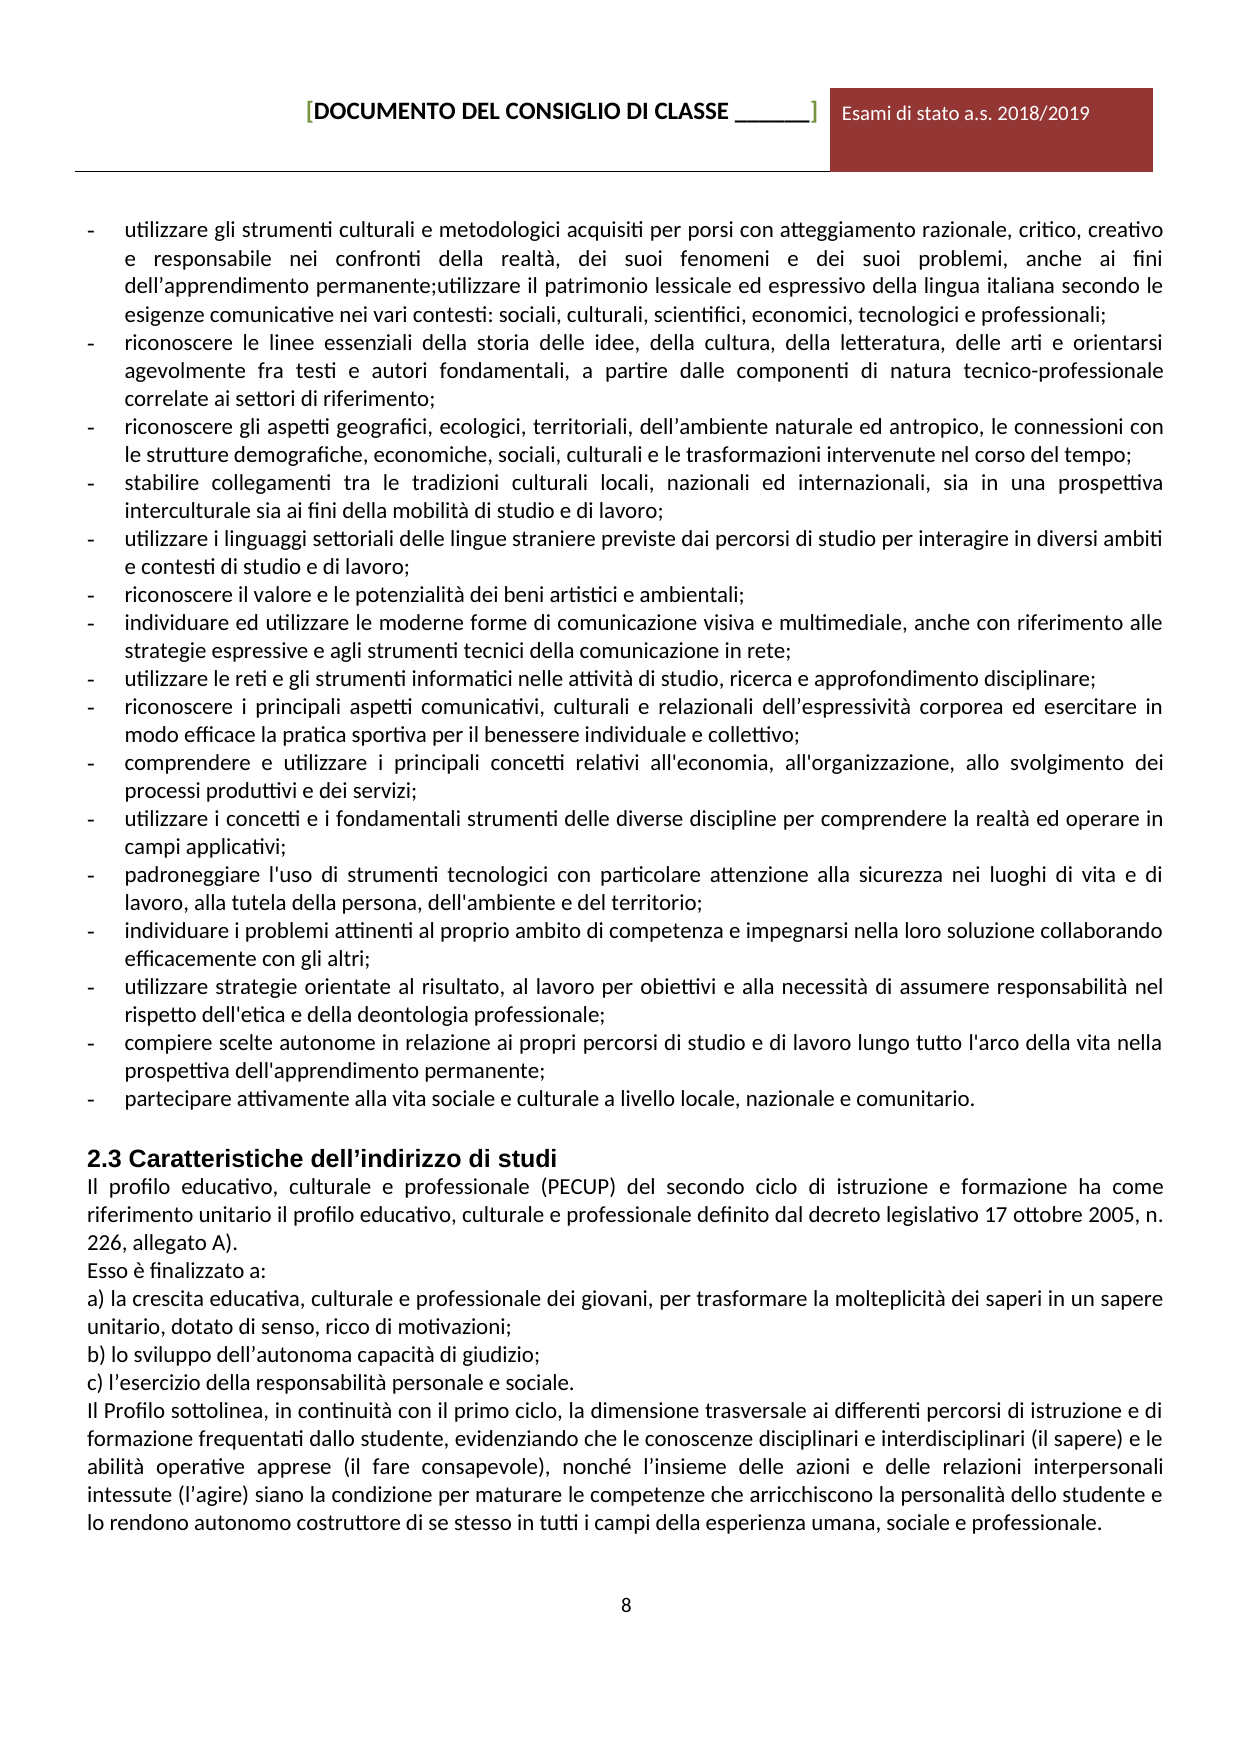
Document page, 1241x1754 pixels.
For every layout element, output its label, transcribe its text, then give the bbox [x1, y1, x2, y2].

list utilizzare strategie orientate al risultato, al lavoro per obiettivi e alla necessità di assumere responsabilità nel rispetto dell'etica e della deontologia professionale; [87, 972, 1165, 1028]
text a) la crescita educativa, culturale e professionale dei giovani, per trasformare la molteplicità dei saperi in un sapere unitario, dotato di senso, ricco di motivazioni; [87, 1284, 1165, 1340]
list utilizzare i linguaggi settoriali delle lingue straniere previste dai percorsi di studio per interagire in diversi ambiti e contesti di studio e di lavoro; [87, 524, 1165, 580]
list individuare i problemi attinenti al proprio ambito di competenza e impegnarsi nella loro soluzione collaborando efficacemente con gli altri; [87, 916, 1165, 972]
list riconoscere i principali aspetti comunicativi, culturali e relazionali dell’espressività corporea ed esercitare in modo efficace la pratica sportiva per il benessere individuale e collettivo; [87, 692, 1165, 748]
list riconoscere gli aspetti geografici, ecologici, territoriali, dell’ambiente naturale ed antropico, le connessioni con le strutture demografiche, economiche, sociali, culturali e le trasformazioni intervenute nel corso del tempo; [87, 412, 1165, 468]
list individuare ed utilizzare le moderne forme di comunicazione visiva e multimediale, anche con riferimento alle strategie espressive e agli strumenti tecnici della comunicazione in rete; [87, 608, 1165, 664]
list riconoscere il valore e le potenzialità dei beni artistici e ambientali; [87, 580, 1165, 608]
text c) l’esercizio della responsabilità personale e sociale. [87, 1368, 1165, 1396]
text Il Profilo sottolinea, in continuità con il primo ciclo, la dimensione trasversale ai differenti percorsi di istruzione e di formazione frequentati dallo studente, evidenziando che le conoscenze disciplinari e interdisciplinari (il sapere) e le abilità operative apprese (il fare consapevole), nonché l’insieme delle azioni e delle relazioni interpersonali intessute (l’agire) siano la condizione per maturare le competenze che arricchiscono la personalità dello studente e lo rendono autonomo costruttore di se stesso in tutti i campi della esperienza umana, sociale e professionale. [87, 1396, 1165, 1537]
list partecipare attivamente alla vita sociale e culturale a livello locale, nazionale e comunitario. [87, 1084, 1165, 1112]
list utilizzare gli strumenti culturali e metodologici acquisiti per porsi con atteggiamento razionale, critico, creativo e responsabile nei confronti della realtà, dei suoi fenomeni e dei suoi problemi, anche ai fini dell’apprendimento permanente;utilizzare il patrimonio lessicale ed espressivo della lingua italiana secondo le esigenze comunicative nei vari contesti: sociali, culturali, scientifici, economici, tecnologici e professionali; [87, 216, 1165, 328]
text b) lo sviluppo dell’autonoma capacità di giudizio; [87, 1340, 1165, 1368]
list compiere scelte autonome in relazione ai propri percorsi di studio e di lavoro lungo tutto l'arco della vita nella prospettiva dell'apprendimento permanente; [87, 1028, 1165, 1084]
list stabilire collegamenti tra le tradizioni culturali locali, nazionali ed internazionali, sia in una prospettiva interculturale sia ai fini della mobilità di studio e di lavoro; [87, 468, 1165, 524]
text Esso è finalizzato a: [87, 1256, 1165, 1284]
list comprendere e utilizzare i principali concetti relativi all'economia, all'organizzazione, allo svolgimento dei processi produttivi e dei servizi; [87, 748, 1165, 804]
subtitle 2.3 Caratteristiche dell’indirizzo di studi [87, 1143, 1165, 1172]
list utilizzare le reti e gli strumenti informatici nelle attività di studio, ricerca e approfondimento disciplinare; [87, 664, 1165, 692]
list riconoscere le linee essenziali della storia delle idee, della cultura, della letteratura, delle arti e orientarsi agevolmente fra testi e autori fondamentali, a partire dalle componenti di natura tecnico-professionale correlate ai settori di riferimento; [87, 328, 1165, 412]
list padroneggiare l'uso di strumenti tecnologici con particolare attenzione alla sicurezza nei luoghi di vita e di lavoro, alla tutela della persona, dell'ambiente e del territorio; [87, 860, 1165, 916]
list utilizzare i concetti e i fondamentali strumenti delle diverse discipline per comprendere la realtà ed operare in campi applicativi; [87, 804, 1165, 860]
text Il profilo educativo, culturale e professionale (PECUP) del secondo ciclo di istruzione e formazione ha come riferimento unitario il profilo educativo, culturale e professionale definito dal decreto legislativo 17 ottobre 2005, n. 226, allegato A). [87, 1172, 1165, 1256]
